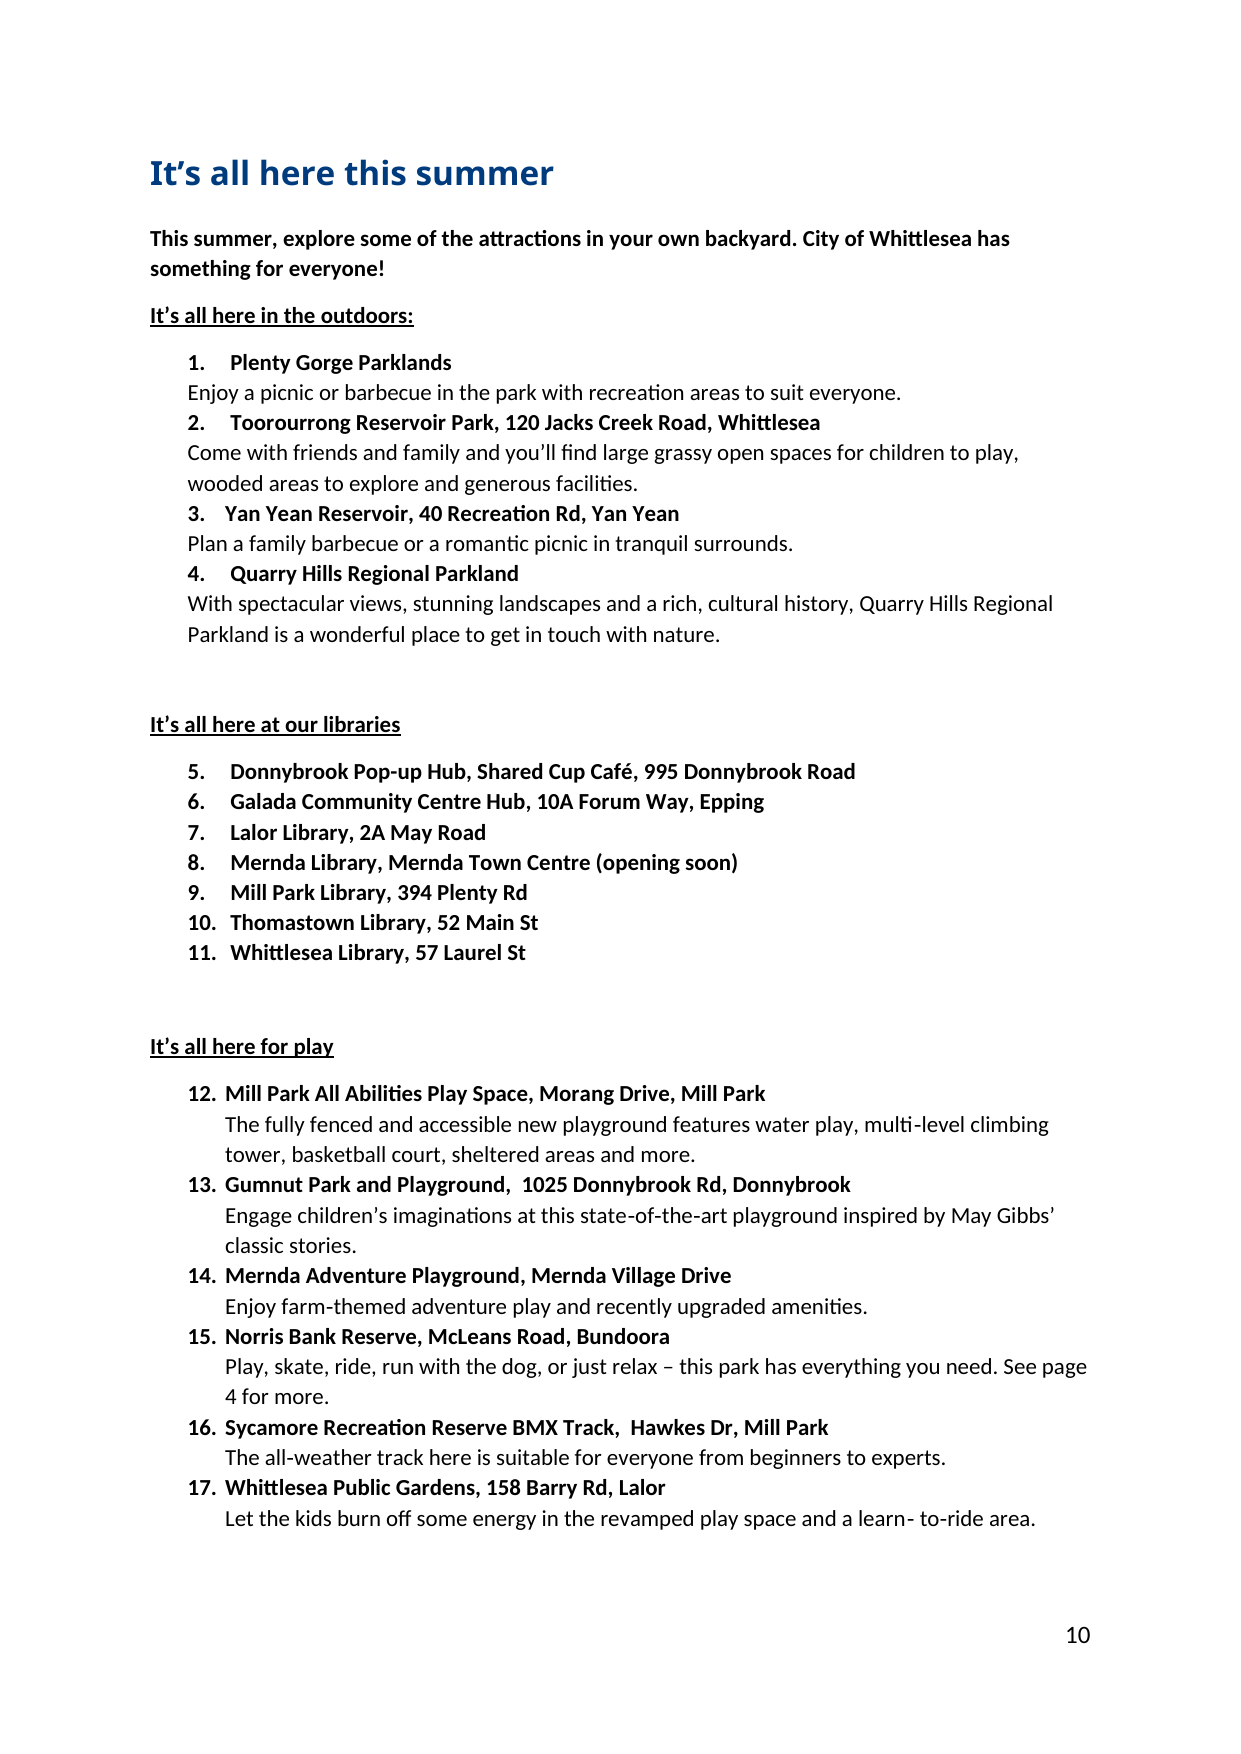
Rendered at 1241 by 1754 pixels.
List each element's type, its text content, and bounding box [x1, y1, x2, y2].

list Toorourrong Reservoir Park, 120 Jacks Creek Road, Whittlesea [187, 408, 1090, 436]
list Sycamore Recreation Reserve BMX Track, Hawkes Dr, Mill Park [187, 1413, 1090, 1441]
text Come with friends and family and you’ll find large grassy open spaces for children to play, wooded areas to explore and generous facilities. [187, 438, 1090, 497]
list Donnybrook Pop-up Hub, Shared Cup Café, 995 Donnybrook Road [187, 757, 1090, 785]
list Mill Park All Abilities Play Space, Morang Drive, Mill Park [187, 1079, 1090, 1107]
list The all‑weather track here is suitable for everyone from beginners to experts. [225, 1443, 1090, 1471]
list Norris Bank Reserve, McLeans Road, Bundoora [187, 1322, 1090, 1350]
list Plenty Gorge Parklands [187, 348, 1090, 376]
subtitle It’s all here this summer [150, 150, 1090, 195]
list Mernda Adventure Playground, Mernda Village Drive [187, 1261, 1090, 1289]
list The fully fenced and accessible new playground features water play, multi‑level climbing tower, basketball court, sheltered areas and more. [225, 1109, 1090, 1168]
text It’s all here for play [150, 1032, 1090, 1060]
text It’s all here in the outdoors: [150, 301, 1090, 329]
list Whittlesea Public Gardens, 158 Barry Rd, Lalor [187, 1473, 1090, 1502]
list Let the kids burn off some energy in the revamped play space and a learn‑ to‑ride area. [225, 1504, 1090, 1532]
list Mernda Library, Mernda Town Centre (opening soon) [187, 848, 1090, 876]
list Play, skate, ride, run with the dog, or just relax – this park has everything you need. See page 4 for more. [225, 1352, 1090, 1411]
text With spectacular views, stunning landscapes and a rich, cultural history, Quarry Hills Regional Parkland is a wonderful place to get in touch with nature. [187, 589, 1090, 648]
list Quarry Hills Regional Parkland [187, 559, 1090, 587]
text It’s all here at our libraries [150, 710, 1090, 738]
text Plan a family barbecue or a romantic picnic in tranquil surrounds. [187, 529, 1090, 557]
list Whittlesea Library, 57 Laurel St [187, 938, 1090, 967]
text This summer, explore some of the attractions in your own backyard. City of Whittlesea has something for everyone! [150, 224, 1090, 282]
list Mill Park Library, 394 Plenty Rd [187, 878, 1090, 906]
list Galada Community Centre Hub, 10A Forum Way, Epping [187, 787, 1090, 816]
text Enjoy a picnic or barbecue in the park with recreation areas to suit everyone. [187, 378, 1090, 406]
list Gumnut Park and Playground, 1025 Donnybrook Rd, Donnybrook [187, 1170, 1090, 1198]
list Thomastown Library, 52 Main St [187, 908, 1090, 936]
list Lalor Library, 2A May Road [187, 818, 1090, 846]
list Engage children’s imaginations at this state‑of‑the‑art playground inspired by May Gibbs’ classic stories. [225, 1200, 1090, 1259]
list Enjoy farm‑themed adventure play and recently upgraded amenities. [225, 1291, 1090, 1320]
list Yan Yean Reservoir, 40 Recreation Rd, Yan Yean [187, 499, 1090, 527]
